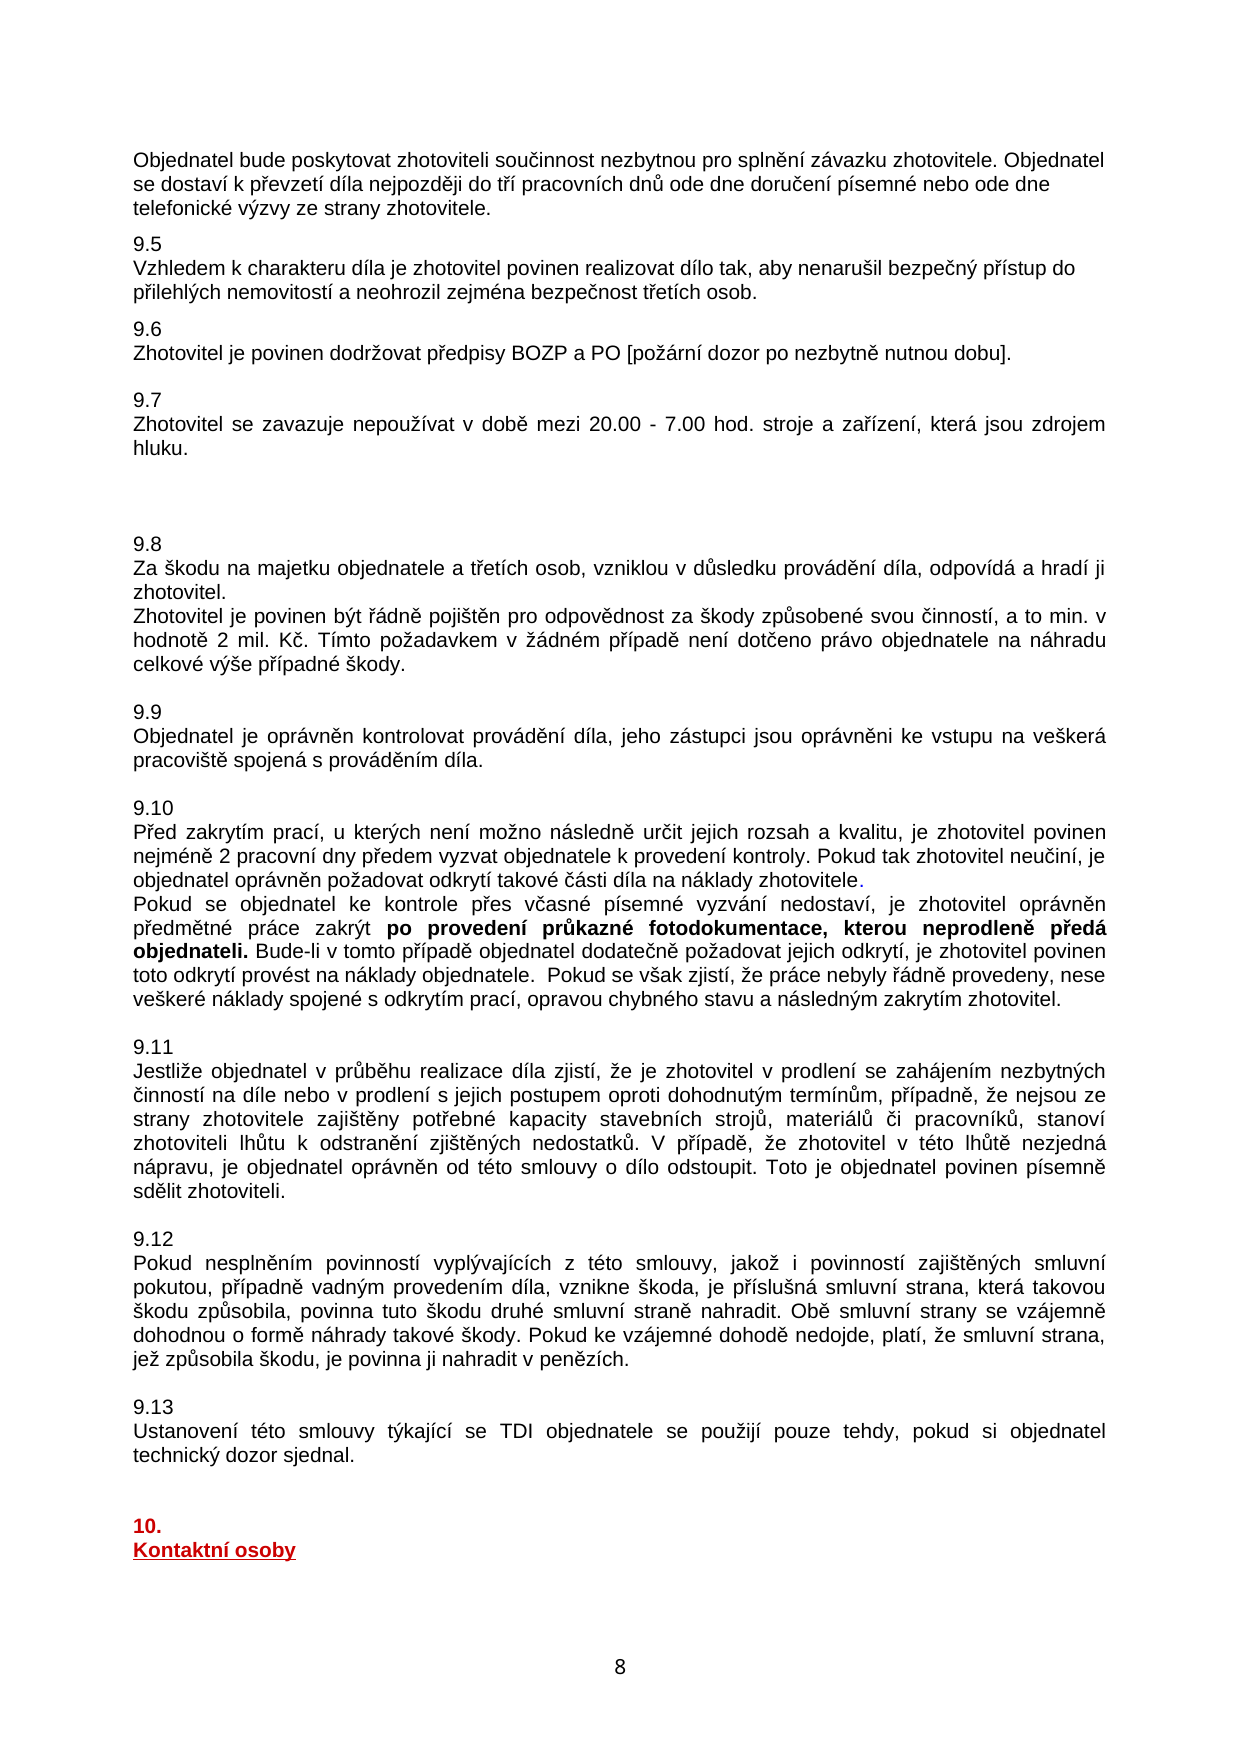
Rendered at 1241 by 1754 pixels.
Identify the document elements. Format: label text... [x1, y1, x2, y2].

text 9.9 [133, 700, 1107, 724]
text Vzhledem k charakteru díla je zhotovitel povinen realizovat dílo tak, aby nenarušil bezpečný přístup do přilehlých nemovitostí a neohrozil zejména bezpečnost třetích osob. [133, 256, 1107, 304]
text 9.13 [133, 1394, 1107, 1418]
text Zhotovitel se zavazuje nepoužívat v době mezi 20.00 - 7.00 hod. stroje a zařízení, která jsou zdrojem hluku. [133, 412, 1107, 460]
text 9.10 [133, 796, 1107, 819]
text Jestliže objednatel v průběhu realizace díla zjistí, že je zhotovitel v prodlení se zahájením nezbytných činností na díle nebo v prodlení s jejich postupem oproti dohodnutým termínům, případně, že nejsou ze strany zhotovitele zajištěny potřebné kapacity stavebních strojů, materiálů či pracovníků, stanoví zhotoviteli lhůtu k odstranění zjištěných nedostatků. V případě, že zhotovitel v této lhůtě nezjedná nápravu, je objednatel oprávněn od této smlouvy o dílo odstoupit. Toto je objednatel povinen písemně sdělit zhotoviteli. [133, 1059, 1107, 1203]
text Ustanovení této smlouvy týkající se TDI objednatele se použijí pouze tehdy, pokud si objednatel technický dozor sjednal. [133, 1418, 1107, 1466]
text 9.12 [133, 1227, 1107, 1251]
text Pokud nesplněním povinností vyplývajících z této smlouvy, jakož i povinností zajištěných smluvní pokutou, případně vadným provedením díla, vznikne škoda, je příslušná smluvní strana, která takovou škodu způsobila, povinna tuto škodu druhé smluvní straně nahradit. Obě smluvní strany se vzájemně dohodnou o formě náhrady takové škody. Pokud ke vzájemné dohodě nedojde, platí, že smluvní strana, jež způsobila škodu, je povinna ji nahradit v penězích. [133, 1251, 1107, 1371]
text 9.5 [133, 232, 1107, 256]
text Před zakrytím prací, u kterých není možno následně určit jejich rozsah a kvalitu, je zhotovitel povinen nejméně 2 pracovní dny předem vyzvat objednatele k provedení kontroly. Pokud tak zhotovitel neučiní, je objednatel oprávněn požadovat odkrytí takové části díla na náklady zhotovitele. [133, 819, 1107, 891]
text 9.11 [133, 1035, 1107, 1059]
text 9.7 [133, 388, 1107, 412]
text Pokud se objednatel ke kontrole přes včasné písemné vyzvání nedostaví, je zhotovitel oprávněn předmětné práce zakrýt po provedení průkazné fotodokumentace, kterou neprodleně předá objednateli. Bude-li v tomto případě objednatel dodatečně požadovat jejich odkrytí, je zhotovitel povinen toto odkrytí provést na náklady objednatele. Pokud se však zjistí, že práce nebyly řádně provedeny, nese veškeré náklady spojené s odkrytím prací, opravou chybného stavu a následným zakrytím zhotovitel. [133, 891, 1107, 1011]
text Objednatel je oprávněn kontrolovat provádění díla, jeho zástupci jsou oprávněni ke vstupu na veškerá pracoviště spojená s prováděním díla. [133, 724, 1107, 772]
text Objednatel bude poskytovat zhotoviteli součinnost nezbytnou pro splnění závazku zhotovitele. Objednatel se dostaví k převzetí díla nejpozději do tří pracovních dnů ode dne doručení písemné nebo ode dne telefonické výzvy ze strany zhotovitele. [133, 148, 1107, 219]
text Zhotovitel je povinen být řádně pojištěn pro odpovědnost za škody způsobené svou činností, a to min. v hodnotě 2 mil. Kč. Tímto požadavkem v žádném případě není dotčeno právo objednatele na náhradu celkové výše případné škody. [133, 604, 1107, 676]
subtitle Kontaktní osoby [133, 1538, 1107, 1562]
text Zhotovitel je povinen dodržovat předpisy BOZP a PO [požární dozor po nezbytně nutnou dobu]. [133, 340, 1107, 364]
text Za škodu na majetku objednatele a třetích osob, vzniklou v důsledku provádění díla, odpovídá a hradí ji zhotovitel. [133, 556, 1107, 604]
text 9.6 [133, 316, 1107, 340]
text 10. [133, 1514, 1107, 1538]
text 9.8 [133, 532, 1107, 556]
